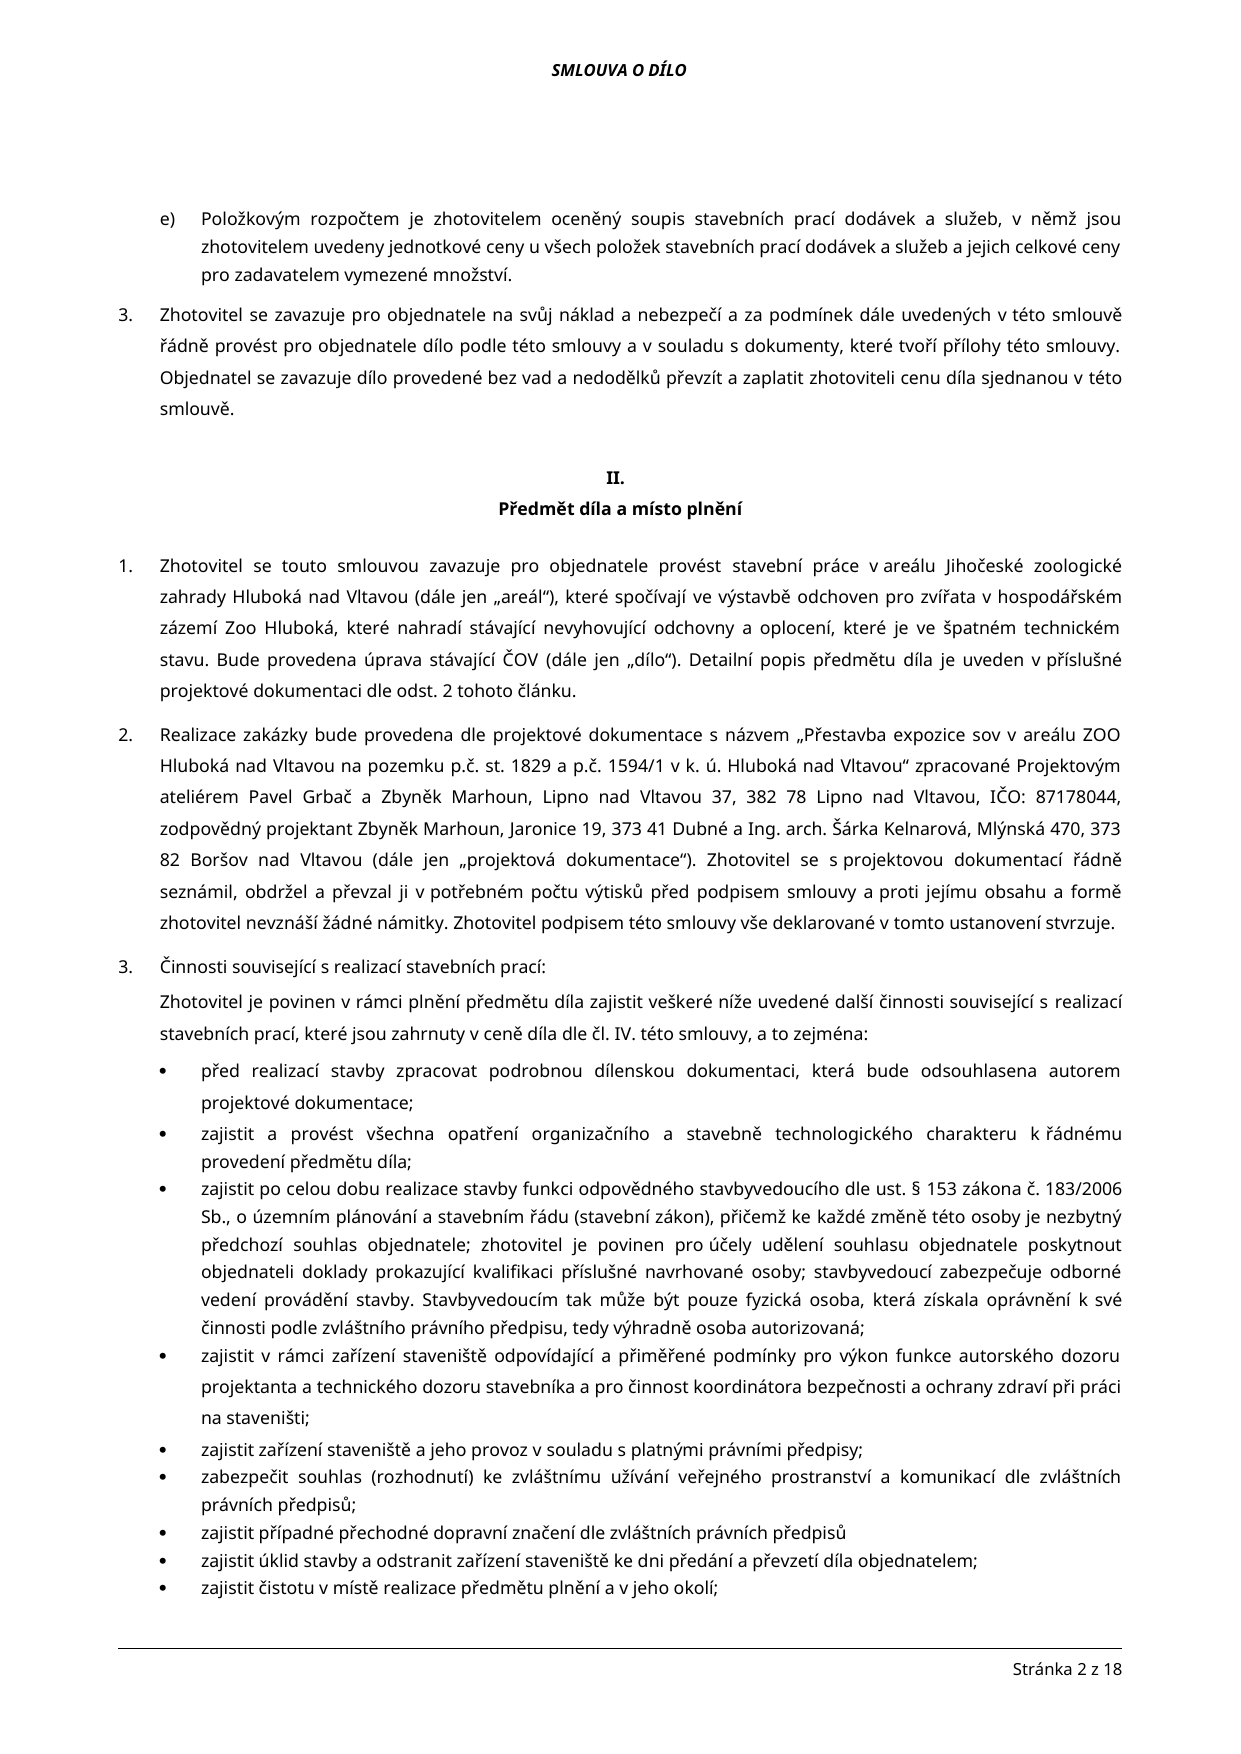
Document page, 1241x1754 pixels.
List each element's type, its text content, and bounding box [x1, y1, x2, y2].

text Činnosti související s realizací stavebních prací: [118, 954, 1122, 978]
text zajistit úklid stavby a odstranit zařízení staveniště ke dni předání a převzetí díla objednatelem; [159, 1548, 1122, 1572]
text Zhotovitel se zavazuje pro objednatele na svůj náklad a nebezpečí a za podmínek dále uvedených v této smlouvě řádně provést pro objednatele dílo podle této smlouvy a v souladu s dokumenty, které tvoří přílohy této smlouvy. Objednatel se zavazuje dílo provedené bez vad a nedodělků převzít a zaplatit zhotoviteli cenu díla sjednanou v této smlouvě. [118, 302, 1122, 421]
text Položkovým rozpočtem je zhotovitelem oceněný soupis stavebních prací dodávek a služeb, v němž jsou zhotovitelem uvedeny jednotkové ceny u všech položek stavebních prací dodávek a služeb a jejich celkové ceny pro zadavatelem vymezené množství. [159, 207, 1122, 286]
text Realizace zakázky bude provedena dle projektové dokumentace s názvem „Přestavba expozice sov v areálu ZOO Hluboká nad Vltavou na pozemku p.č. st. 1829 a p.č. 1594/1 v k. ú. Hluboká nad Vltavou“ zpracované Projektovým ateliérem Pavel Grbač a Zbyněk Marhoun, Lipno nad Vltavou 37, 382 78 Lipno nad Vltavou, IČO: 87178044, zodpovědný projektant Zbyněk Marhoun, Jaronice 19, 373 41 Dubné a Ing. arch. Šárka Kelnarová, Mlýnská 470, 373 82 Boršov nad Vltavou (dále jen „projektová dokumentace“). Zhotovitel se s projektovou dokumentací řádně seznámil, obdržel a převzal ji v potřebném počtu výtisků před podpisem smlouvy a proti jejímu obsahu a formě zhotovitel nevznáší žádné námitky. Zhotovitel podpisem této smlouvy vše deklarované v tomto ustanovení stvrzuje. [118, 722, 1122, 934]
text zajistit a provést všechna opatření organizačního a stavebně technologického charakteru k řádnému provedení předmětu díla; [159, 1121, 1122, 1173]
text Zhotovitel se touto smlouvou zavazuje pro objednatele provést stavební práce v areálu Jihočeské zoologické zahrady Hluboká nad Vltavou (dále jen „areál“), které spočívají ve výstavbě odchoven pro zvířata v hospodářském zázemí Zoo Hluboká, které nahradí stávající nevyhovující odchovny a oplocení, které je ve špatném technickém stavu. Bude provedena úprava stávající ČOV (dále jen „dílo“). Detailní popis předmětu díla je uveden v příslušné projektové dokumentaci dle odst. 2 tohoto článku. [118, 553, 1122, 703]
text zajistit zařízení staveniště a jeho provoz v souladu s platnými právními předpisy; [159, 1437, 1122, 1461]
text před realizací stavby zpracovat podrobnou dílenskou dokumentaci, která bude odsouhlasena autorem projektové dokumentace; [159, 1059, 1122, 1114]
text zajistit čistotu v místě realizace předmětu plnění a v jeho okolí; [159, 1576, 1122, 1600]
text zajistit případné přechodné dopravní značení dle zvláštních právních předpisů [159, 1520, 1122, 1544]
text zabezpečit souhlas (rozhodnutí) ke zvláštnímu užívání veřejného prostranství a komunikací dle zvláštních právních předpisů; [159, 1465, 1122, 1517]
text Zhotovitel je povinen v rámci plnění předmětu díla zajistit veškeré níže uvedené další činnosti související s realizací stavebních prací, které jsou zahrnuty v ceně díla dle čl. IV. této smlouvy, a to zejména: [159, 990, 1122, 1045]
text zajistit v rámci zařízení staveniště odpovídající a přiměřené podmínky pro výkon funkce autorského dozoru projektanta a technického dozoru stavebníka a pro činnost koordinátora bezpečnosti a ochrany zdraví při práci na staveništi; [159, 1343, 1122, 1430]
text zajistit po celou dobu realizace stavby funkci odpovědného stavbyvedoucího dle ust. § 153 zákona č. 183/2006 Sb., o územním plánování a stavebním řádu (stavební zákon), přičemž ke každé změně této osoby je nezbytný předchozí souhlas objednatele; zhotovitel je povinen pro účely udělení souhlasu objednatele poskytnout objednateli doklady prokazující kvalifikaci příslušné navrhované osoby; stavbyvedoucí zabezpečuje odborné vedení provádění stavby. Stavbyvedoucím tak může být pouze fyzická osoba, která získala oprávnění k své činnosti podle zvláštního právního předpisu, tedy výhradně osoba autorizovaná; [159, 1177, 1122, 1339]
text Předmět díla a místo plnění [118, 497, 1122, 521]
